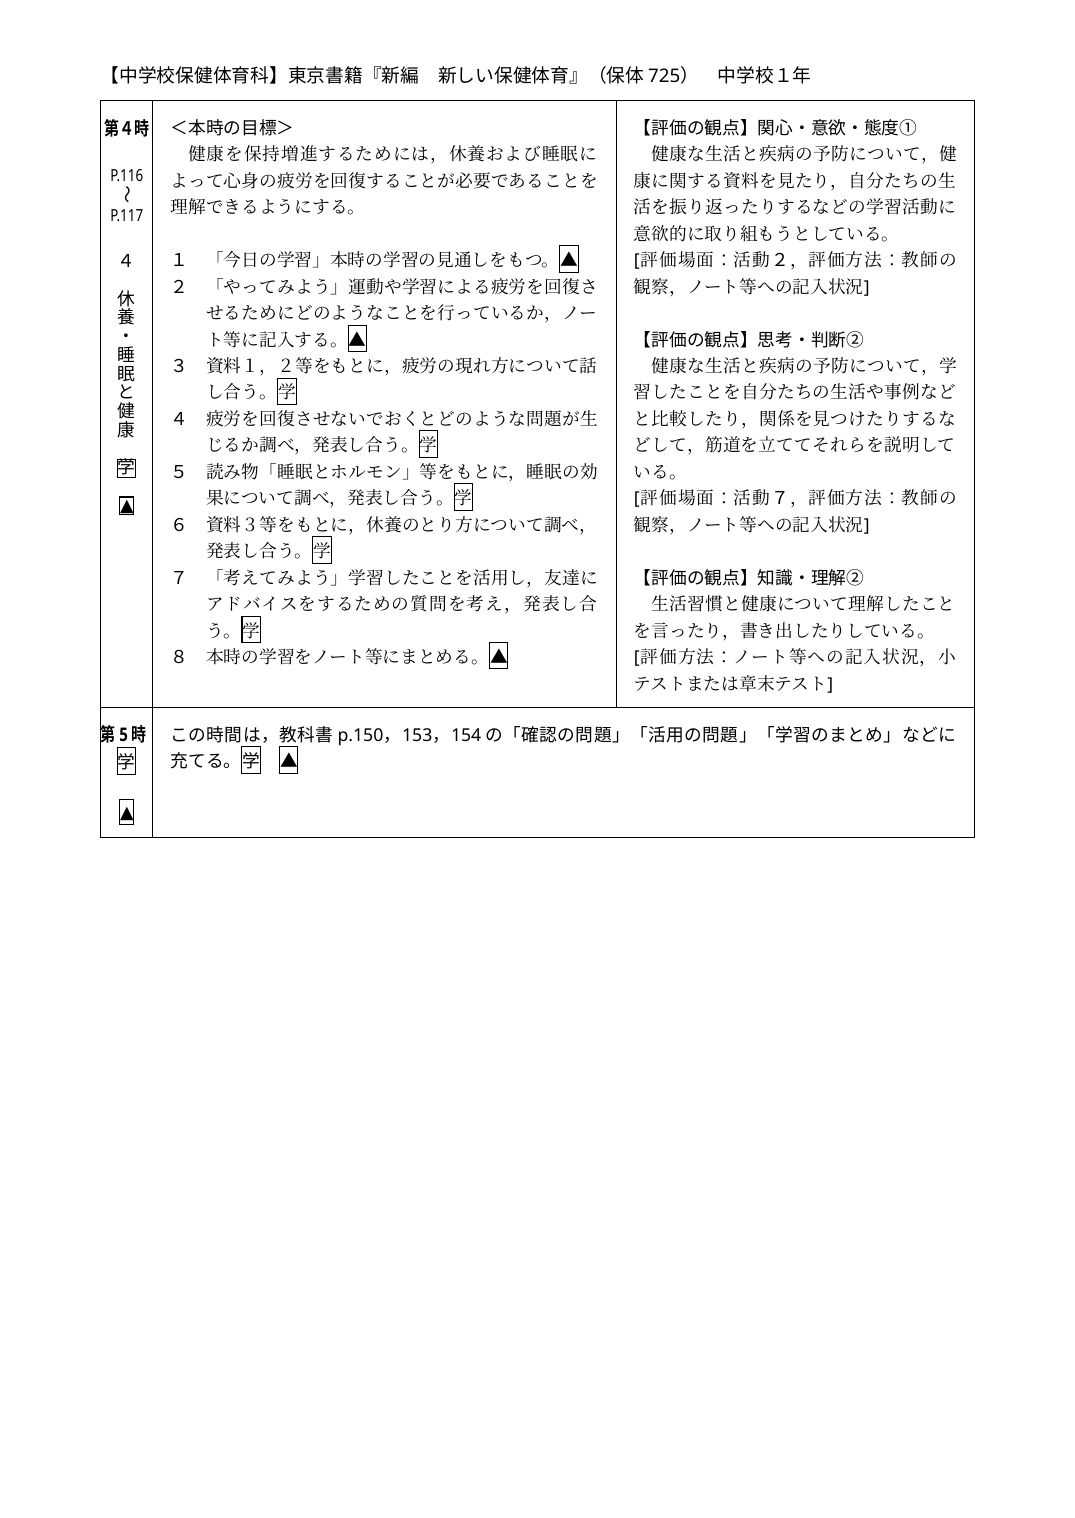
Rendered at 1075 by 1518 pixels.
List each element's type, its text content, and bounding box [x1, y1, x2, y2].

table_cell 【評価の観点】関心・意欲・態度① 健康な生活と疾病の予防について，健康に関する資料を見たり，自分たちの生活を振り返ったりするなどの学習活動に意欲的に取り組もうとしている。 [評価場面：活動２，評価方法：教師の観察，ノート等への記入状況] 【評価の観点】思考・判断② 健康な生活と疾病の予防について，学習したことを自分たちの生活や事例などと比較したり，関係を見つけたりするなどして，筋道を立ててそれらを説明している。 [評価場面：活動７，評価方法：教師の観察，ノート等への記入状況] 【評価の観点】知識・理解② 生活習慣と健康について理解したことを言ったり，書き出したりしている。 [評価方法：ノート等への記入状況，小テストまたは章末テスト] [617, 101, 974, 707]
table_cell 第４時 P.116 ～ P.117 ４ 休 養 ・ 睡 眠 と 健 康 学 ▲ [101, 101, 152, 707]
table_cell 第5時 学 ▲ [101, 708, 152, 837]
table_cell この時間は，教科書p.150，153，154の「確認の問題」「活用の問題」「学習のまとめ」などに充てる。学 ▲ [153, 708, 974, 837]
table_cell ＜本時の目標＞ 健康を保持増進するためには，休養および睡眠によって心身の疲労を回復することが必要であることを理解できるようにする。 １ 「今日の学習」本時の学習の見通しをもつ。▲ ２ 「やってみよう」運動や学習による疲労を回復させるためにどのようなことを行っているか，ノート等に記入する。▲ ３ 資料１，２等をもとに，疲労の現れ方について話し合う。学 ４ 疲労を回復させないでおくとどのような問題が生じるか調べ，発表し合う。学 ５ 読み物「睡眠とホルモン」等をもとに，睡眠の効果について調べ，発表し合う。学 ６ 資料３等をもとに，休養のとり方について調べ，発表し合う。学 ７ 「考えてみよう」学習したことを活用し，友達にアドバイスをするための質問を考え，発表し合う。学 ８ 本時の学習をノート等にまとめる。▲ [153, 101, 616, 707]
